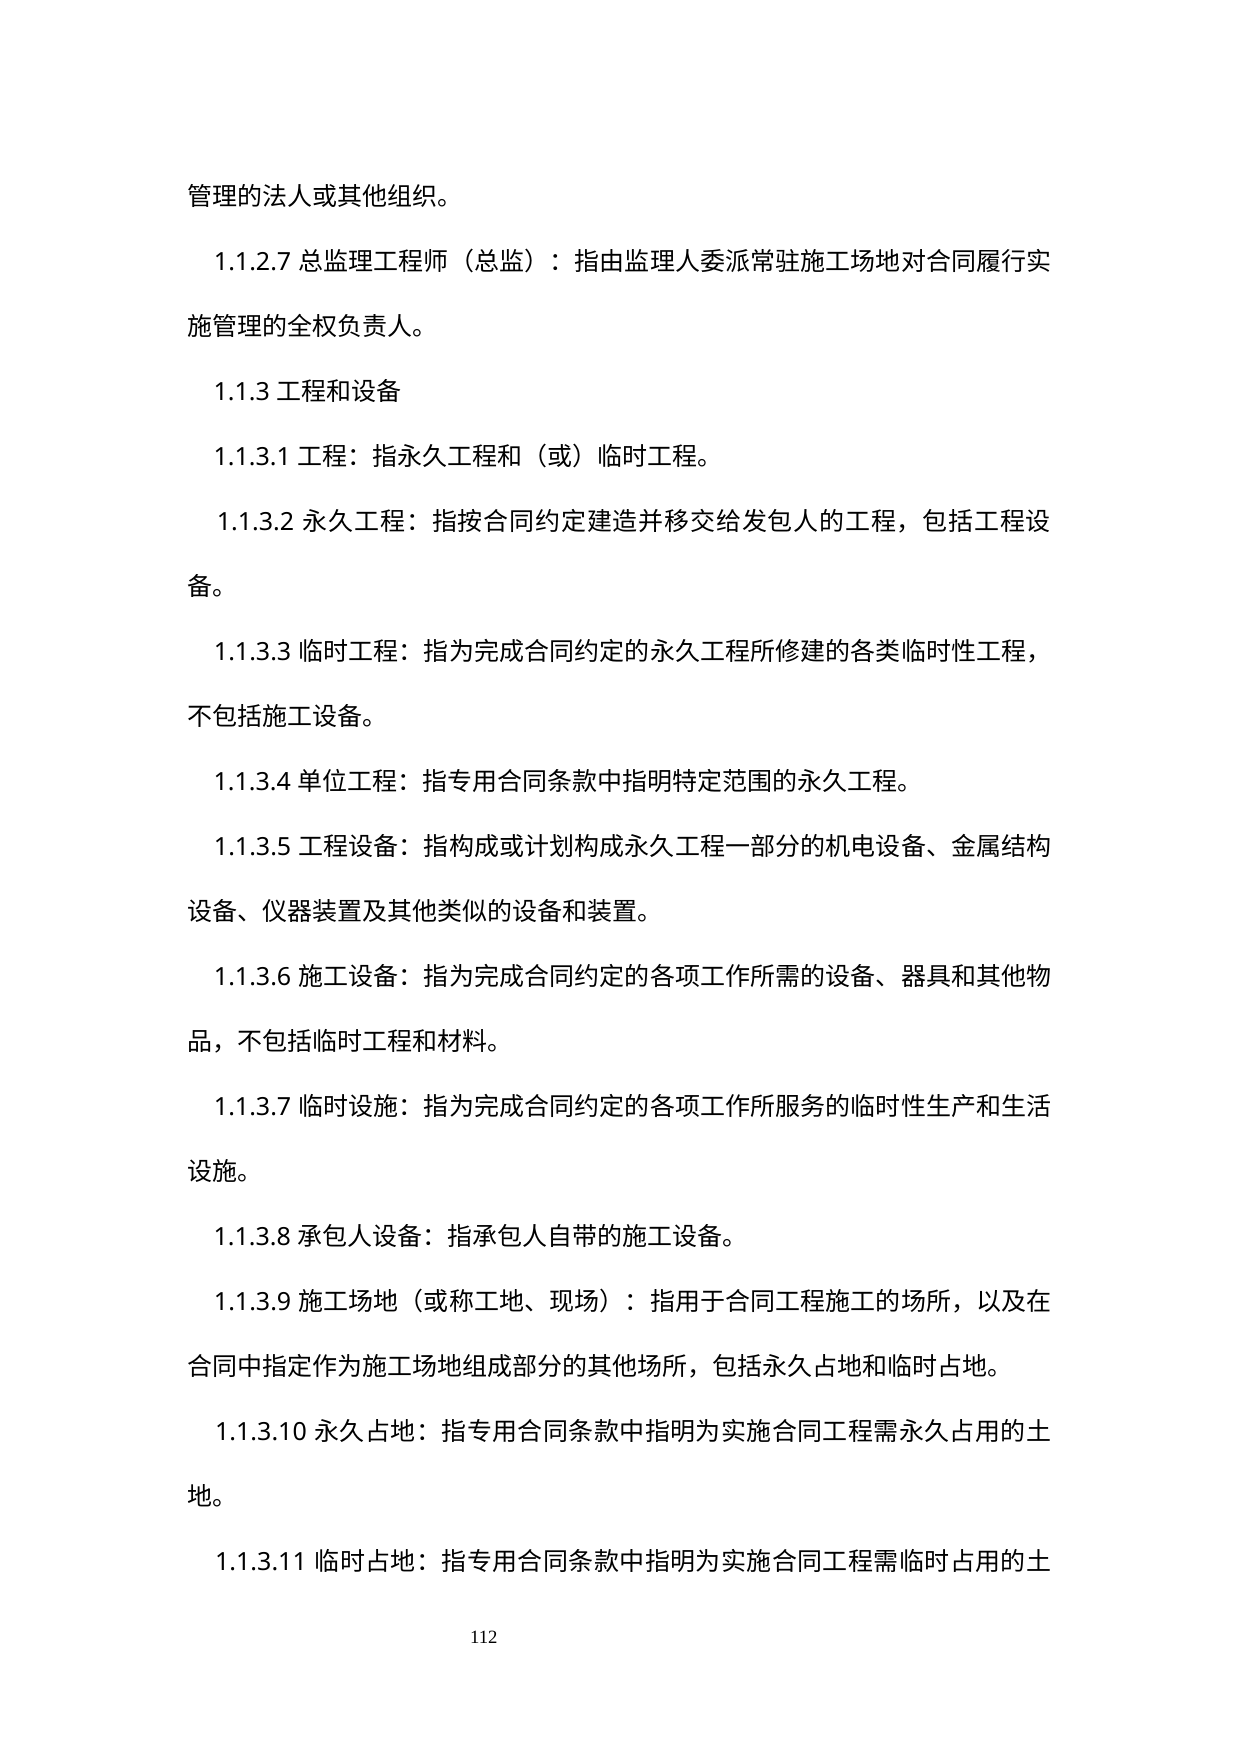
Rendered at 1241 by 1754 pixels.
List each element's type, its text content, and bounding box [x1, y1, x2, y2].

text 1.1.3.9 施工场地（或称工地、现场）：指用于合同工程施工的场所，以及在合同中指定作为施工场地组成部分的其他场所，包括永久占地和临时占地。 [187, 1267, 1053, 1397]
text 1.1.3 工程和设备 [187, 357, 1053, 422]
text 1.1.3.5 工程设备：指构成或计划构成永久工程一部分的机电设备、金属结构设备、仪器装置及其他类似的设备和装置。 [187, 812, 1053, 942]
text 1.1.3.2 永久工程：指按合同约定建造并移交给发包人的工程，包括工程设备。 [187, 487, 1053, 617]
text 1.1.3.4 单位工程：指专用合同条款中指明特定范围的永久工程。 [187, 747, 1053, 812]
text 1.1.3.1 工程：指永久工程和（或）临时工程。 [187, 422, 1053, 487]
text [187, 162, 1053, 227]
text 1.1.2.7 总监理工程师（总监）：指由监理人委派常驻施工场地对合同履行实施管理的全权负责人。 [187, 227, 1053, 357]
text 1.1.3.7 临时设施：指为完成合同约定的各项工作所服务的临时性生产和生活设施。 [187, 1072, 1053, 1202]
text 1.1.3.6 施工设备：指为完成合同约定的各项工作所需的设备、器具和其他物品，不包括临时工程和材料。 [187, 942, 1053, 1072]
text 1.1.3.10 永久占地：指专用合同条款中指明为实施合同工程需永久占用的土地。 [187, 1397, 1053, 1527]
text 1.1.3.8 承包人设备：指承包人自带的施工设备。 [187, 1202, 1053, 1267]
text 1.1.3.3 临时工程：指为完成合同约定的永久工程所修建的各类临时性工程，不包括施工设备。 [187, 617, 1053, 747]
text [187, 1527, 1053, 1592]
